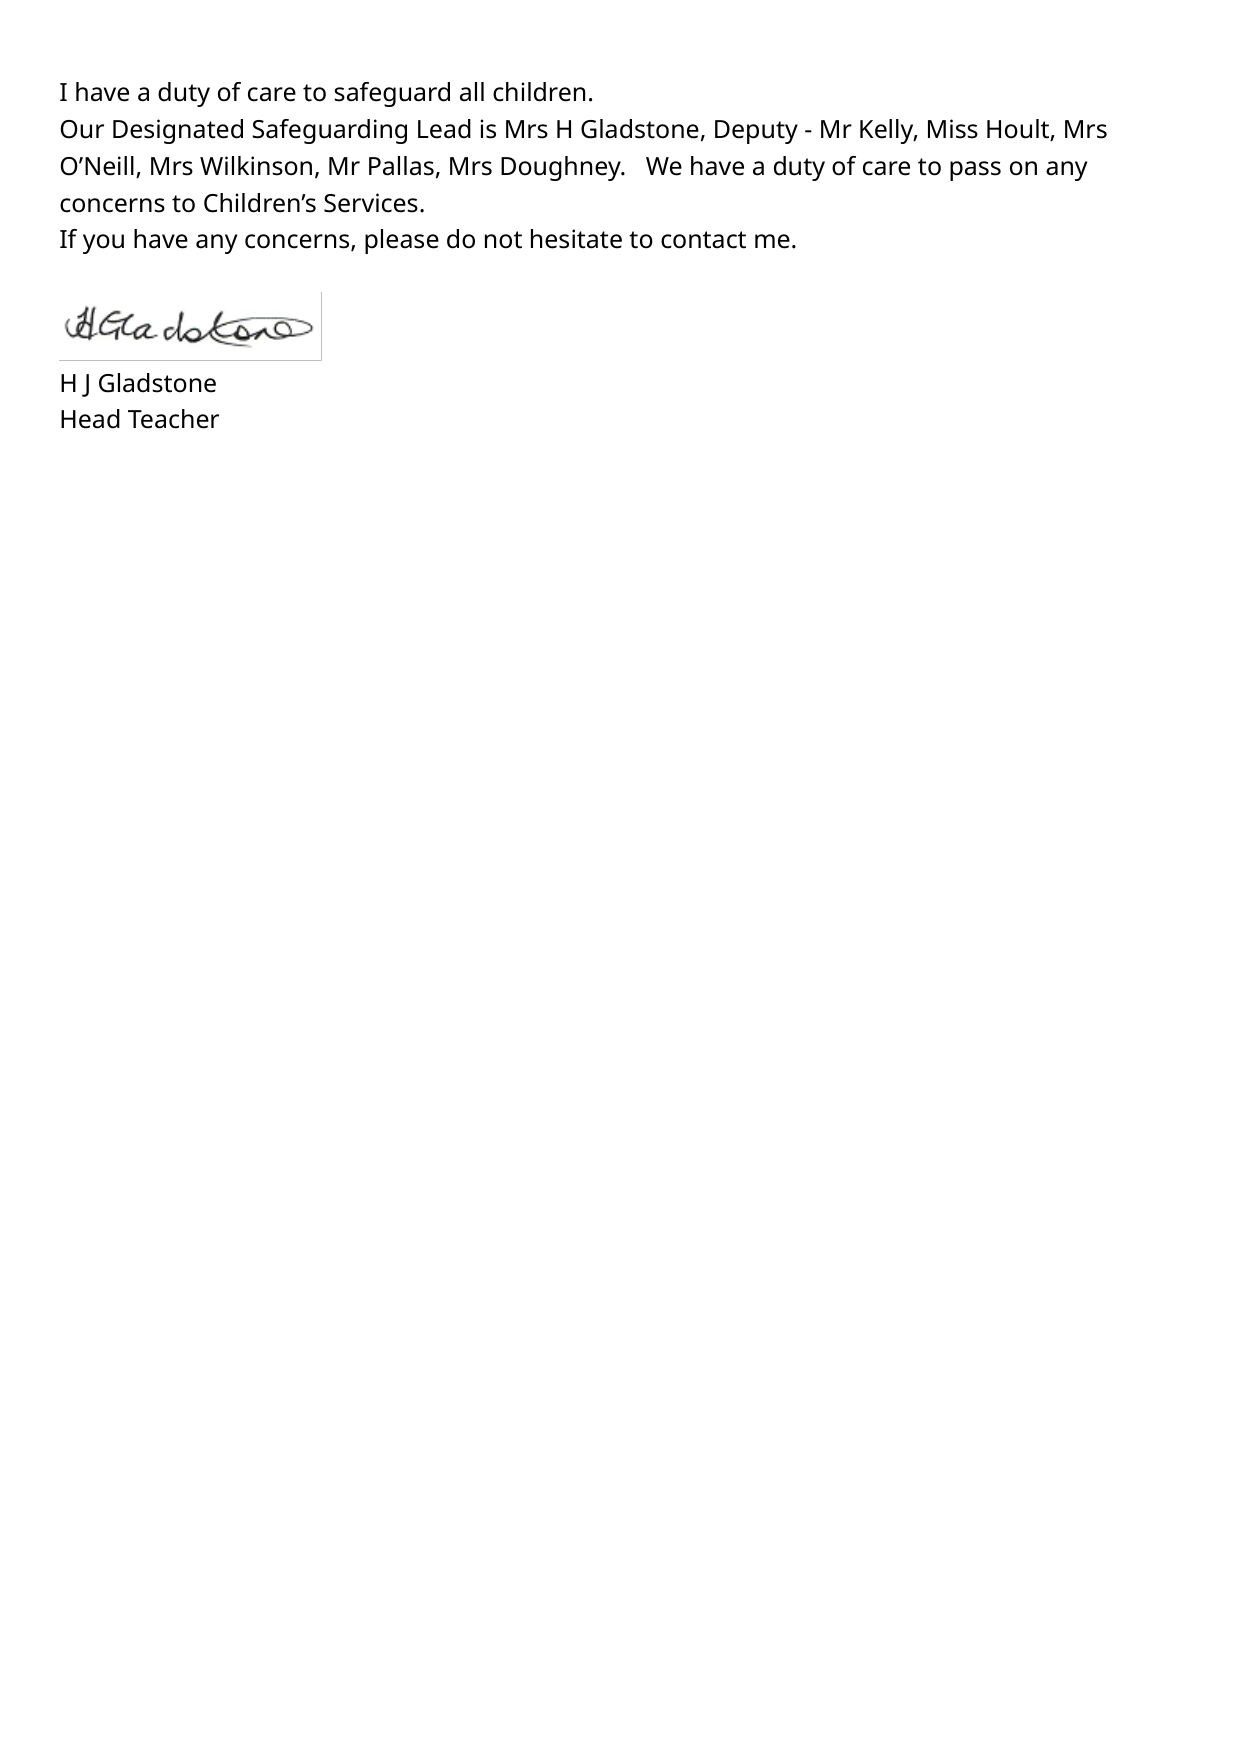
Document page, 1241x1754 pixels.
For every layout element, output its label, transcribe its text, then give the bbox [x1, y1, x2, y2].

text If you have any concerns, please do not hesitate to contact me. [59, 222, 1181, 256]
picture [59, 292, 325, 364]
text Head Teacher [59, 402, 1181, 436]
text I have a duty of care to safeguard all children. [59, 75, 1181, 109]
text H J Gladstone [59, 365, 1181, 399]
text Our Designated Safeguarding Lead is Mrs H Gladstone, Deputy - Mr Kelly, Miss Hoult, Mrs O’Neill, Mrs Wilkinson, Mr Pallas, Mrs Doughney. We have a duty of care to pass on any concerns to Children’s Services. [59, 112, 1181, 219]
